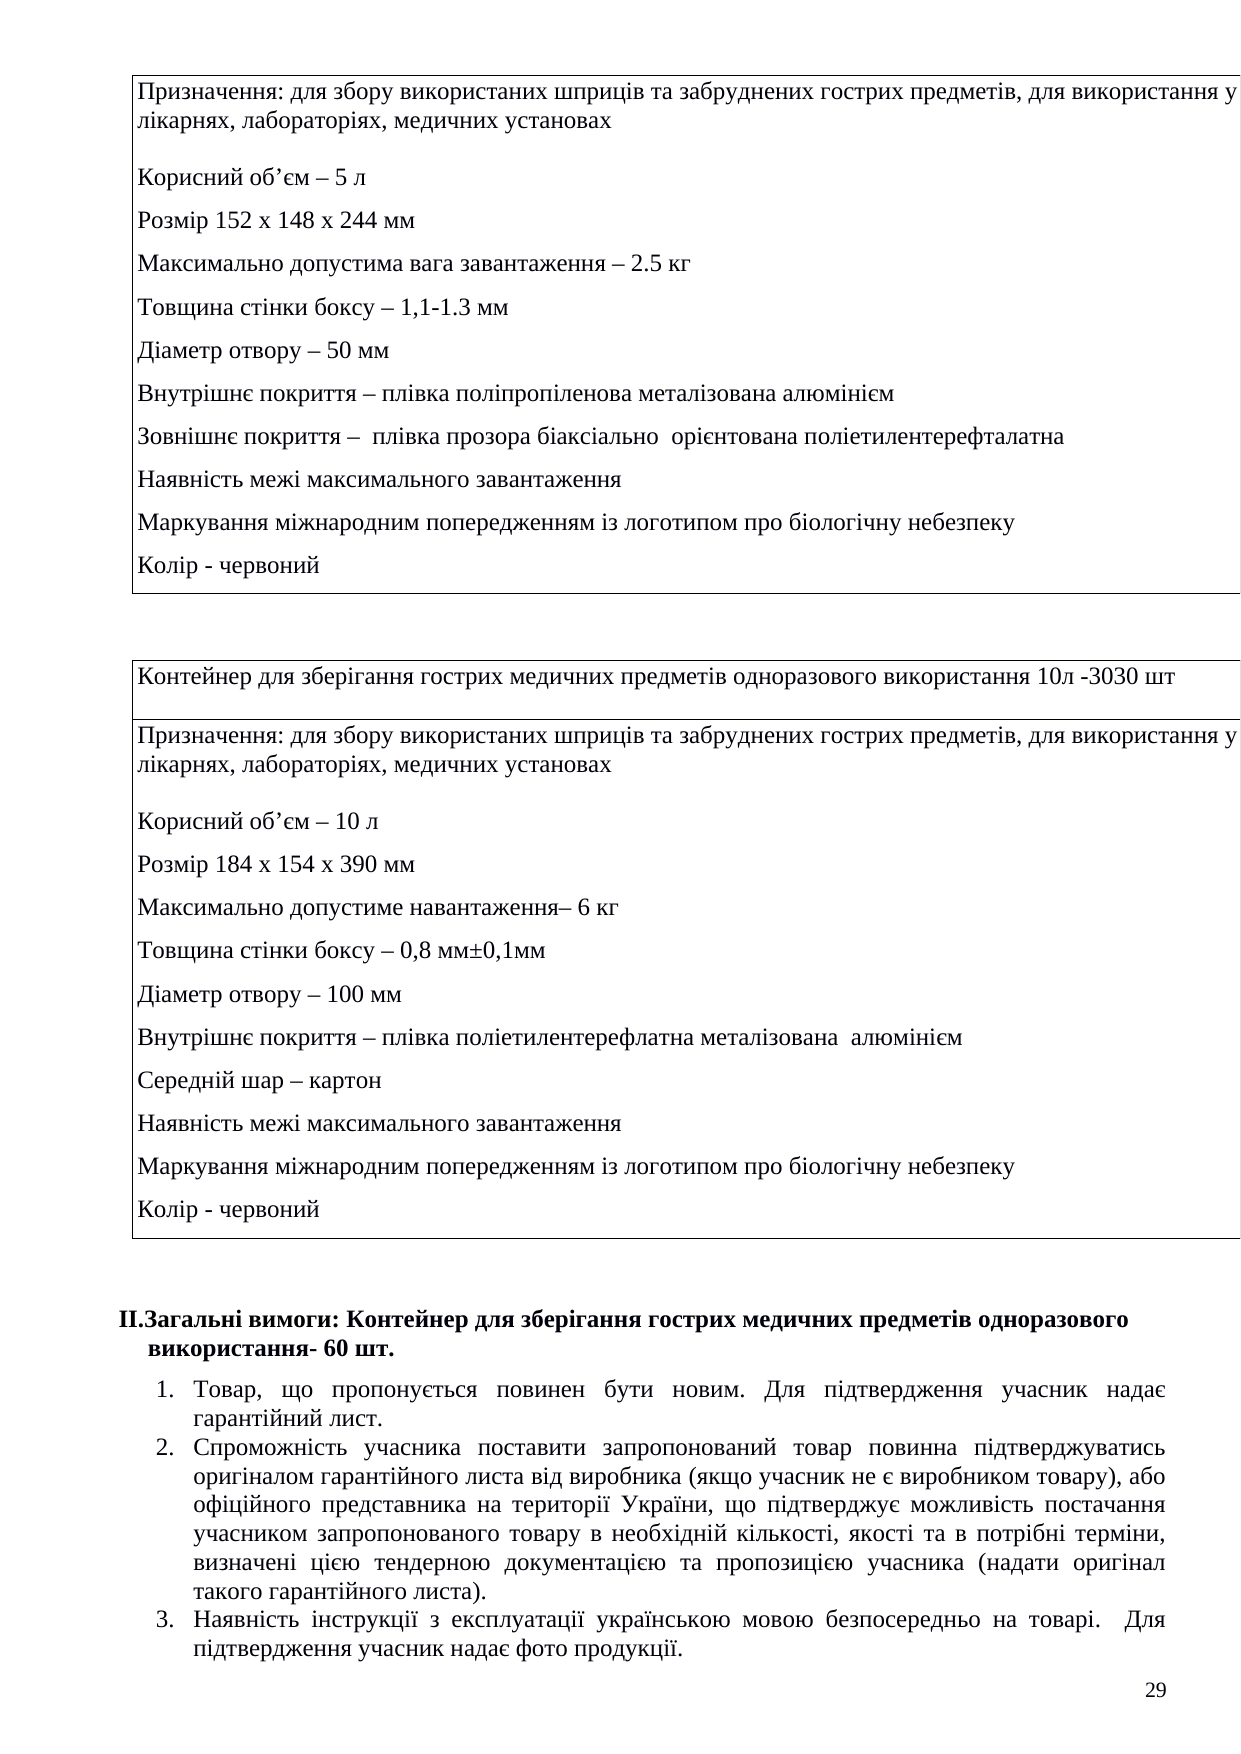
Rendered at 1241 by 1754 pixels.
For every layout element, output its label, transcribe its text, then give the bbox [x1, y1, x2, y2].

table_header Контейнер для зберігання гострих медичних предметів одноразового використання 10л -3030 шт [133, 661, 1240, 719]
list Товар, що пропонується повинен бути новим. Для підтвердження учасник надає гарантійний лист. [156, 1374, 1167, 1432]
list Наявність інструкції з експлуатації українською мовою безпосередньо на товарі. Для підтвердження учасник надає фото продукції. [156, 1604, 1167, 1662]
table_cell Призначення: для збору використаних шприців та забруднених гострих предметів, для використання у лікарнях, лабораторіях, медичних установах Корисний об’єм – 10 л Розмір 184 x 154 x 390 мм Максимально допустиме навантаження– 6 кг Товщина стінки боксу – 0,8 мм±0,1мм Діаметр отвору – 100 мм Внутрішнє покриття – плівка поліетилентерефлатна металізована алюмінієм Середній шар – картон Наявність межі максимального завантаження Маркування міжнародним попередженням із логотипом про біологічну небезпеку Колір - червоний [133, 720, 1240, 1237]
list Спроможність учасника поставити запропонований товар повинна підтверджуватись оригіналом гарантійного листа від виробника (якщо учасник не є виробником товару), або офіційного представника на території України, що підтверджує можливість постачання учасником запропонованого товару в необхідній кількості, якості та в потрібні терміни, визначені цією тендерною документацією та пропозицією учасника (надати оригінал такого гарантійного листа). [156, 1432, 1167, 1604]
text II.Загальні вимоги: Контейнер для зберігання гострих медичних предметів одноразового використання- 60 шт. [118, 1304, 1167, 1362]
table_cell Призначення: для збору використаних шприців та забруднених гострих предметів, для використання у лікарнях, лабораторіях, медичних установах Корисний об’єм – 5 л Розмір 152 x 148 x 244 мм Максимально допустима вага завантаження – 2.5 кг Товщина стінки боксу – 1,1-1.3 мм Діаметр отвору – 50 мм Внутрішнє покриття – плівка поліпропіленова металізована алюмінієм Зовнішнє покриття – плівка прозора біаксіально орієнтована поліетилентерефталатна Наявність межі максимального завантаження Маркування міжнародним попередженням із логотипом про біологічну небезпеку Колір - червоний [133, 76, 1240, 593]
